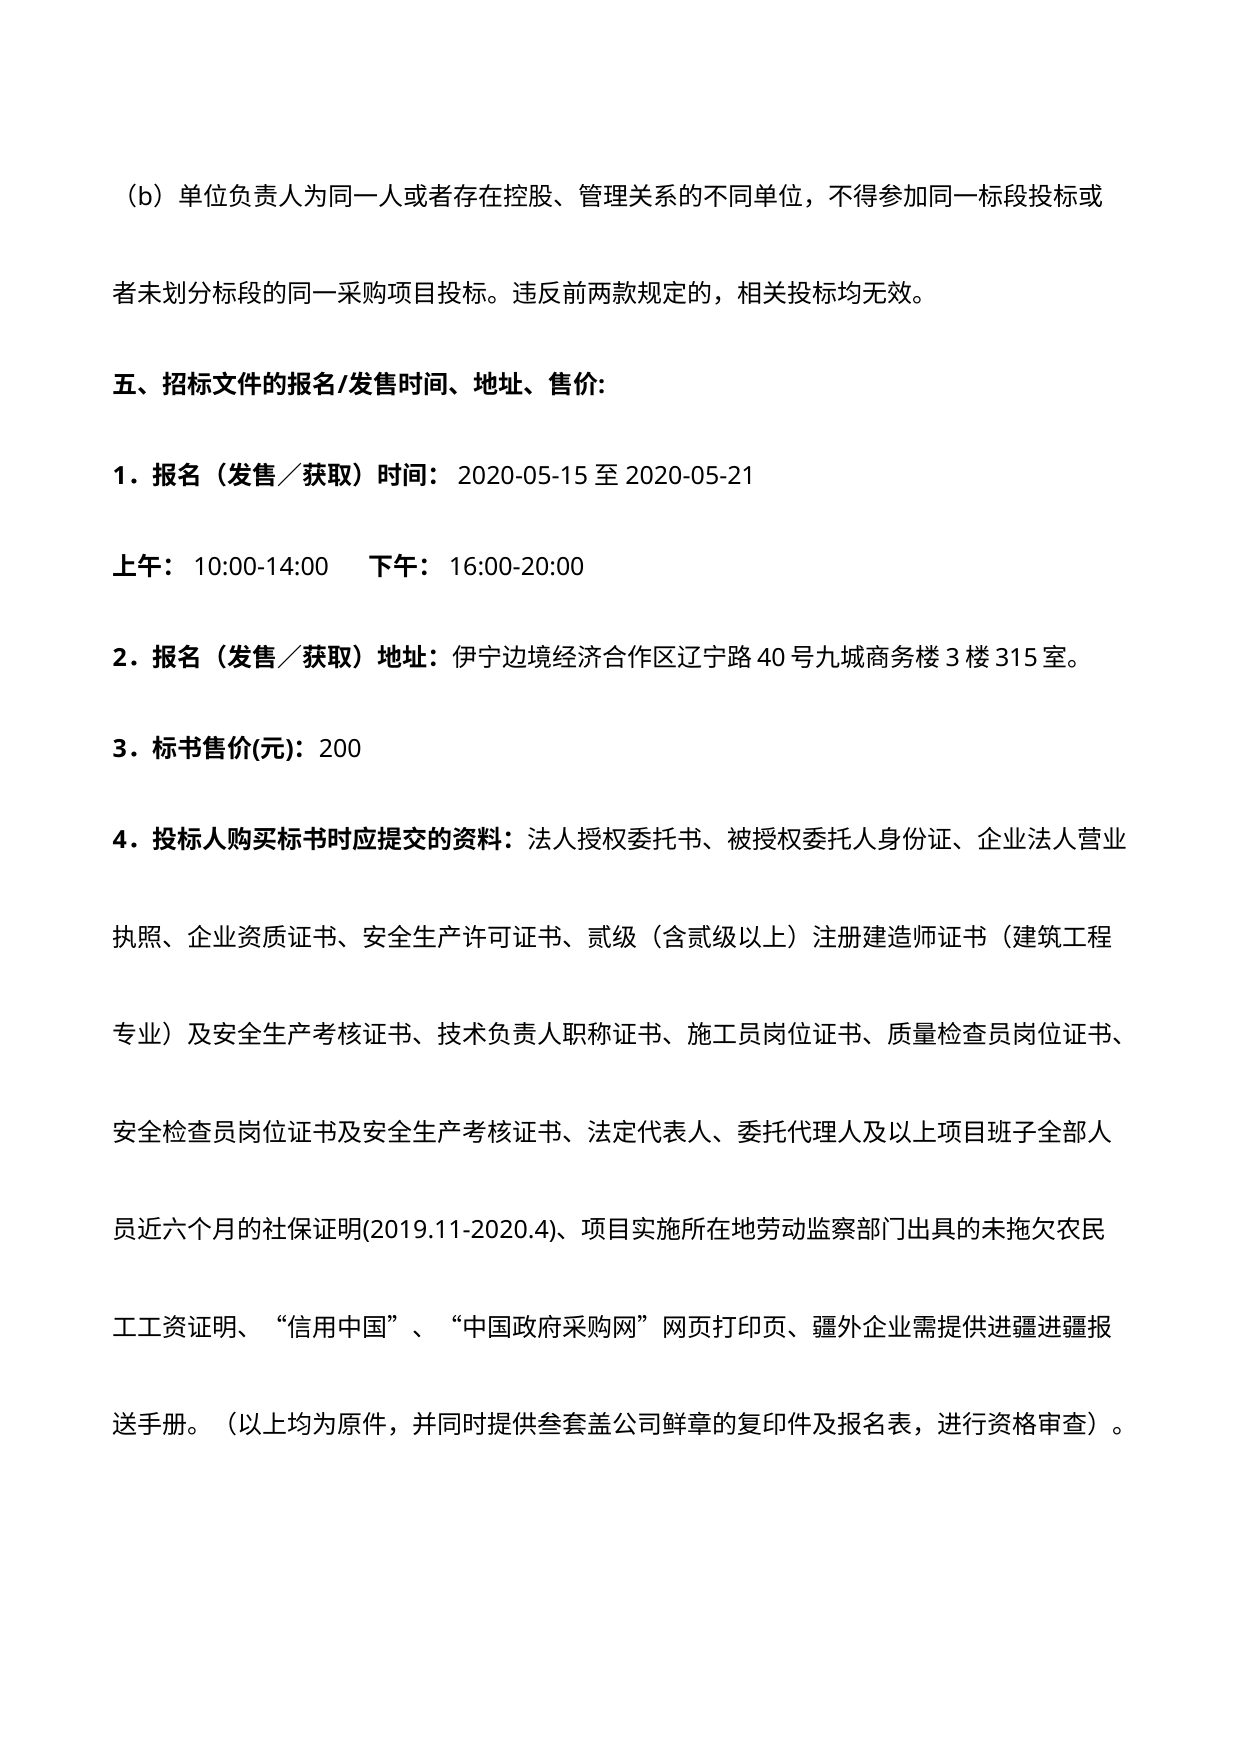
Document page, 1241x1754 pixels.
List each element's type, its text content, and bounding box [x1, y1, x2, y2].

text 五、招标文件的报名/发售时间、地址、售价: [112, 350, 1128, 415]
text 3．标书售价(元)：200 [112, 714, 1128, 779]
text 1．报名（发售／获取）时间： 2020-05-15 至 2020-05-21 [112, 441, 1128, 506]
text 4．投标人购买标书时应提交的资料：法人授权委托书、被授权委托人身份证、企业法人营业执照、企业资质证书、安全生产许可证书、贰级（含贰级以上）注册建造师证书（建筑工程专业）及安全生产考核证书、技术负责人职称证书、施工员岗位证书、质量检查员岗位证书、安全检查员岗位证书及安全生产考核证书、法定代表人、委托代理人及以上项目班子全部人员近六个月的社保证明(2019.11-2020.4)、项目实施所在地劳动监察部门出具的未拖欠农民工工资证明、“信用中国”、“中国政府采购网”网页打印页、疆外企业需提供进疆进疆报送手册。（以上均为原件，并同时提供叁套盖公司鲜章的复印件及报名表，进行资格审查）。 [112, 805, 1128, 1553]
text （b）单位负责人为同一人或者存在控股、管理关系的不同单位，不得参加同一标段投标或者未划分标段的同一采购项目投标。违反前两款规定的，相关投标均无效。 [112, 162, 1128, 324]
text 2．报名（发售／获取）地址：伊宁边境经济合作区辽宁路40号九城商务楼3楼315室。 [112, 623, 1128, 688]
text 上午： 10:00-14:00 下午： 16:00-20:00 [112, 532, 1128, 597]
